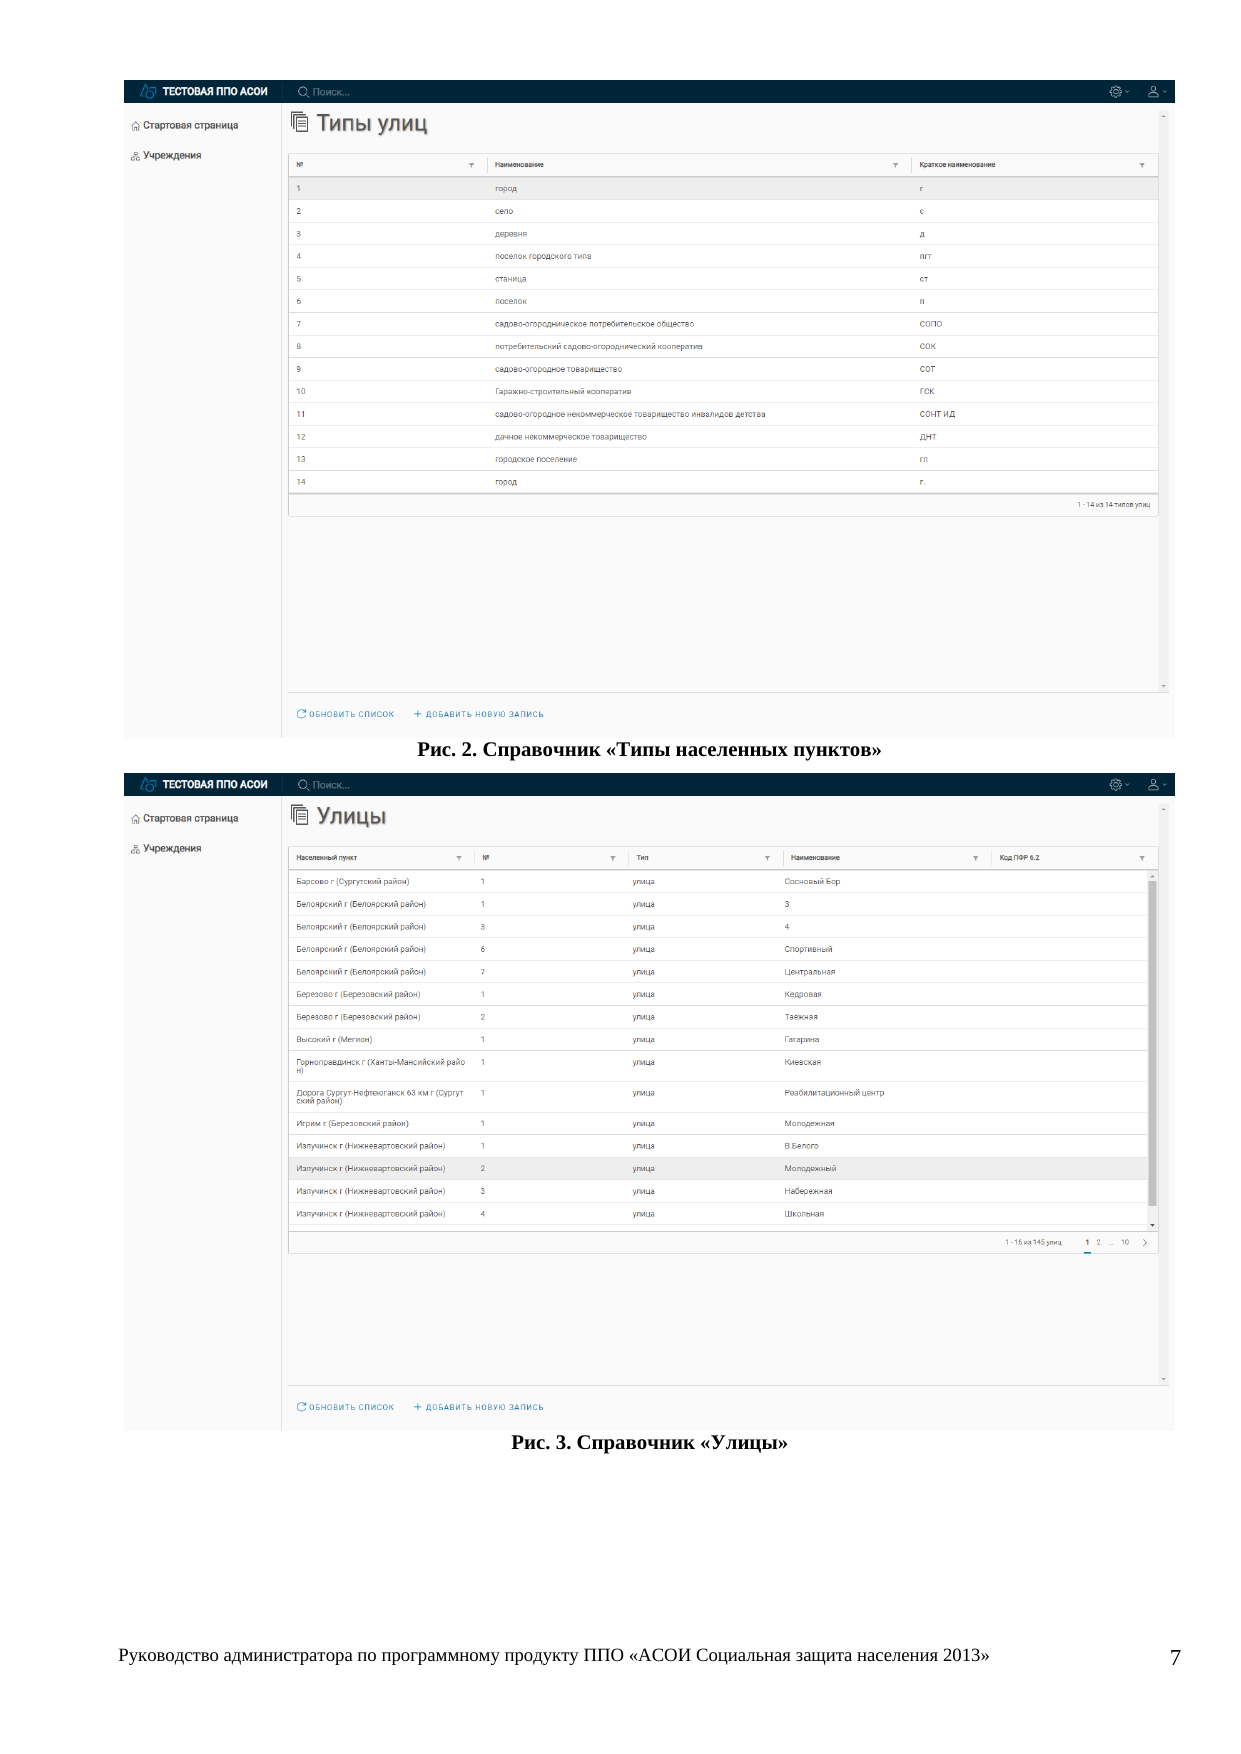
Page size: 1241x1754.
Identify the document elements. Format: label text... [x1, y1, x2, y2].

picture [240, 781, 267, 788]
text Рис. 2. Справочник «Типы населенных пунктов» [118, 737, 1181, 761]
picture [170, 781, 179, 788]
picture [217, 781, 225, 788]
picture [190, 88, 213, 95]
picture [217, 88, 225, 95]
picture [124, 104, 1175, 738]
picture [240, 88, 267, 95]
picture [170, 88, 179, 95]
picture [190, 781, 213, 788]
picture [124, 797, 1175, 1431]
